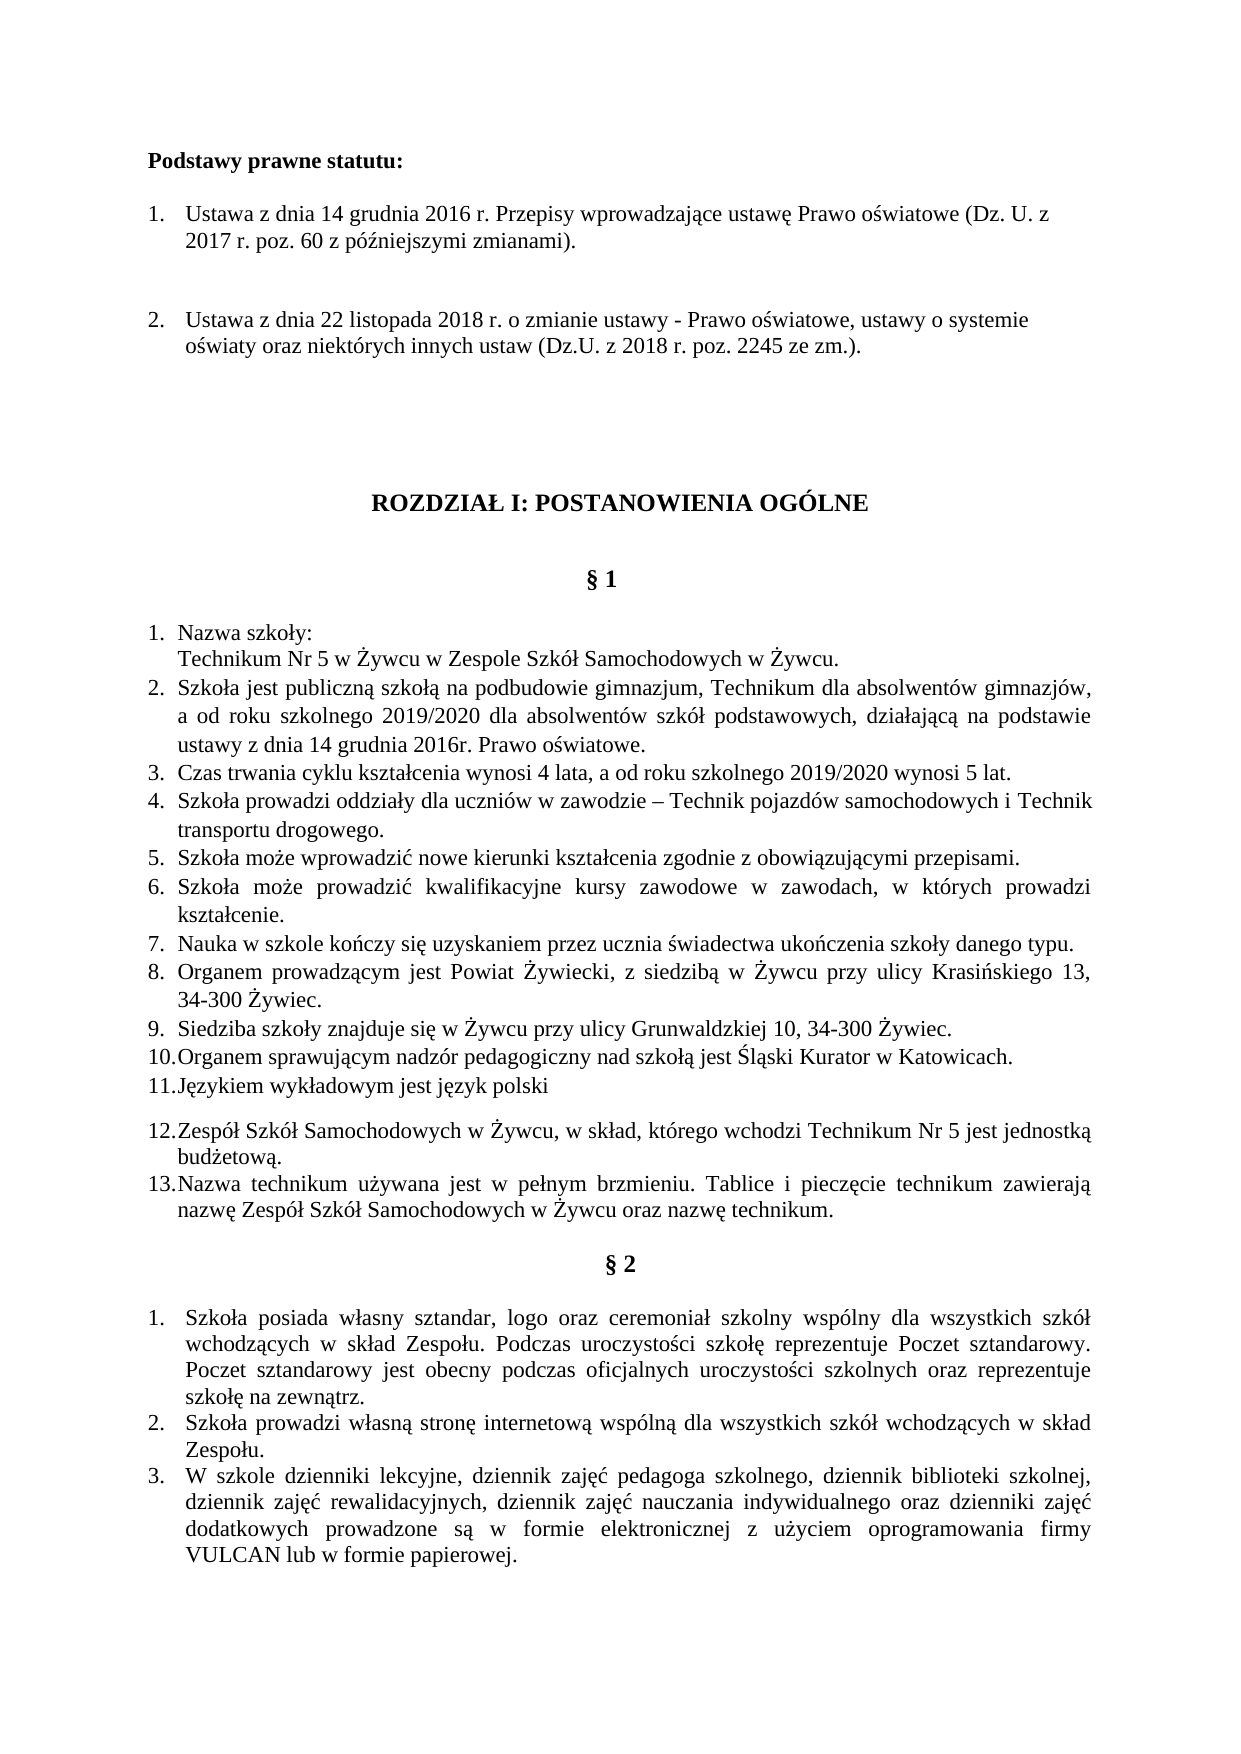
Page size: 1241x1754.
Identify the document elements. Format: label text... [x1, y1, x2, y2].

list Językiem wykładowym jest język polski [148, 1072, 1093, 1098]
list Szkoła może wprowadzić nowe kierunki kształcenia zgodnie z obowiązującymi przepisami. [148, 844, 1093, 871]
list Ustawa z dnia 14 grudnia 2016 r. Przepisy wprowadzające ustawę Prawo oświatowe (Dz. U. z 2017 r. poz. 60 z późniejszymi zmianami). [148, 200, 1093, 253]
list Nazwa szkoły: [148, 619, 1093, 645]
list Organem sprawującym nadzór pedagogiczny nad szkołą jest Śląski Kurator w Katowicach. [148, 1043, 1093, 1070]
list Czas trwania cyklu kształcenia wynosi 4 lata, a od roku szkolnego 2019/2020 wynosi 5 lat. [148, 759, 1093, 785]
list Szkoła posiada własny sztandar, logo oraz ceremoniał szkolny wspólny dla wszystkich szkół wchodzących w skład Zespołu. Podczas uroczystości szkołę reprezentuje Poczet sztandarowy. Poczet sztandarowy jest obecny podczas oficjalnych uroczystości szkolnych oraz reprezentuje szkołę na zewnątrz. [148, 1304, 1093, 1409]
text ROZDZIAŁ I: POSTANOWIENIA OGÓLNE [148, 488, 1093, 517]
subtitle § 2 [148, 1249, 1093, 1277]
list Siedziba szkoły znajduje się w Żywcu przy ulicy Grunwaldzkiej 10, 34-300 Żywiec. [148, 1015, 1093, 1041]
text Podstawy prawne statutu: [148, 148, 1093, 174]
list Nazwa technikum używana jest w pełnym brzmieniu. Tablice i pieczęcie technikum zawierają nazwę Zespół Szkół Samochodowych w Żywcu oraz nazwę technikum. [148, 1170, 1093, 1222]
list Zespół Szkół Samochodowych w Żywcu, w skład, którego wchodzi Technikum Nr 5 jest jednostką budżetową. [148, 1117, 1093, 1170]
list Szkoła prowadzi oddziały dla uczniów w zawodzie – Technik pojazdów samochodowych i Technik transportu drogowego. [148, 787, 1093, 842]
subtitle Ustawa z dnia 22 listopada 2018 r. o zmianie ustawy - Prawo oświatowe, ustawy o systemie oświaty oraz niektórych innych ustaw (Dz.U. z 2018 r. poz. 2245 ze zm.). [148, 306, 1093, 358]
list W szkole dzienniki lekcyjne, dziennik zajęć pedagoga szkolnego, dziennik biblioteki szkolnej, dziennik zajęć rewalidacyjnych, dziennik zajęć nauczania indywidualnego oraz dzienniki zajęć dodatkowych prowadzone są w formie elektronicznej z użyciem oprogramowania firmy VULCAN lub w formie papierowej. [148, 1462, 1093, 1567]
list Technikum Nr 5 w Żywcu w Zespole Szkół Samochodowych w Żywcu. [177, 645, 1093, 672]
list Szkoła może prowadzić kwalifikacyjne kursy zawodowe w zawodach, w których prowadzi kształcenie. [148, 873, 1093, 928]
list Szkoła prowadzi własną stronę internetową wspólną dla wszystkich szkół wchodzących w skład Zespołu. [148, 1409, 1093, 1462]
list Nauka w szkole kończy się uzyskaniem przez ucznia świadectwa ukończenia szkoły danego typu. [148, 930, 1093, 956]
list Organem prowadzącym jest Powiat Żywiecki, z siedzibą w Żywcu przy ulicy Krasińskiego 13, 34-300 Żywiec. [148, 958, 1093, 1013]
subtitle § 1 [110, 564, 1093, 593]
list Szkoła jest publiczną szkołą na podbudowie gimnazjum, Technikum dla absolwentów gimnazjów, a od roku szkolnego 2019/2020 dla absolwentów szkół podstawowych, działającą na podstawie ustawy z dnia 14 grudnia 2016r. Prawo oświatowe. [148, 674, 1093, 757]
